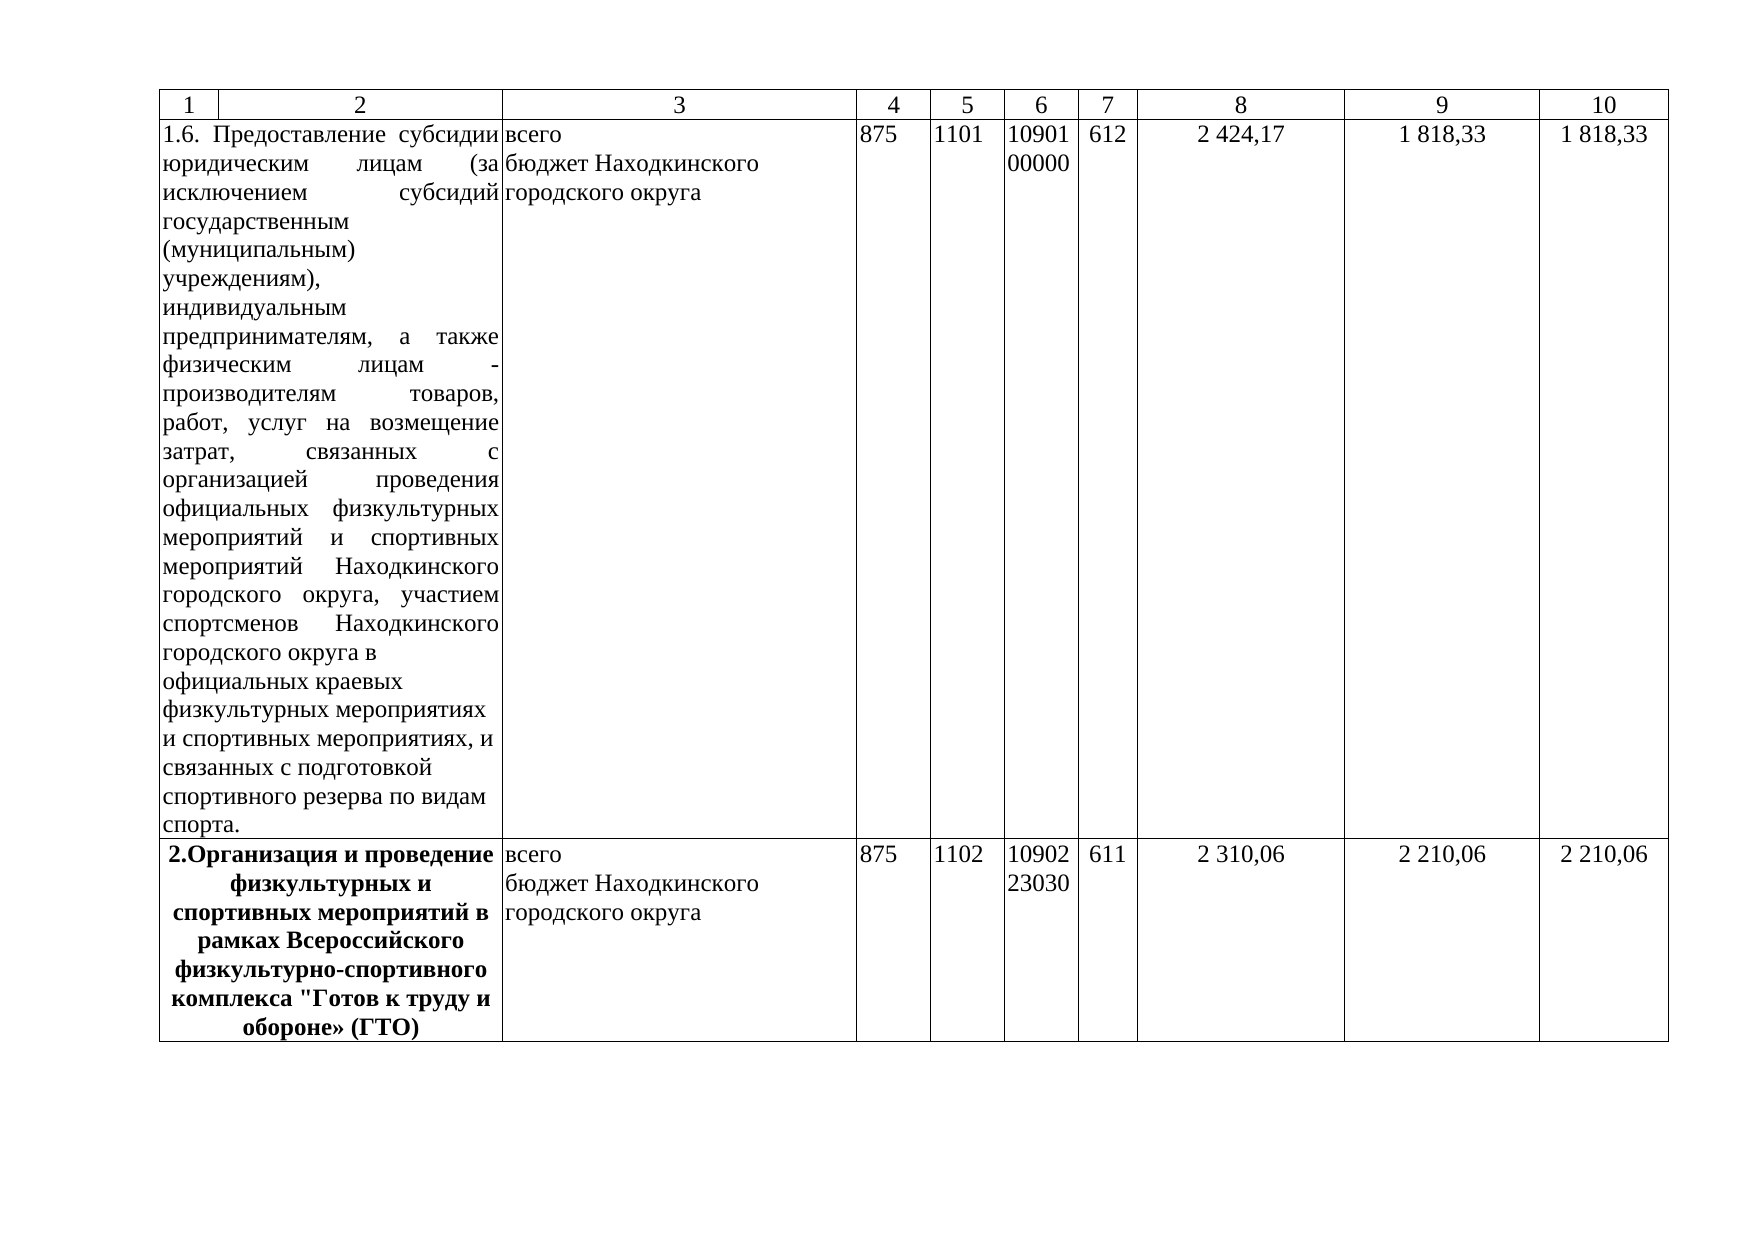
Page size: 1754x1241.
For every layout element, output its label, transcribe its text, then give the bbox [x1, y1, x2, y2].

table_cell 1101 [931, 120, 1004, 838]
table_cell 1090100000 [1005, 120, 1078, 838]
table_cell 875 [857, 120, 930, 838]
table_header 1 [160, 90, 218, 118]
table_header 5 [931, 90, 1004, 118]
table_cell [503, 120, 856, 838]
table_header 8 [1138, 90, 1344, 118]
table_cell 1090223030 [1005, 839, 1078, 1041]
table_cell 2 210,06 [1540, 839, 1668, 1041]
table_cell 2 210,06 [1345, 839, 1539, 1041]
table_cell 2 310,06 [1138, 839, 1344, 1041]
table_header 6 [1005, 90, 1078, 118]
table_header 4 [857, 90, 930, 118]
table_cell 2 424,17 [1138, 120, 1344, 838]
table_header 7 [1079, 90, 1137, 118]
table_cell 1 818,33 [1540, 120, 1668, 838]
table_header 10 [1540, 90, 1668, 118]
table_cell 1 818,33 [1345, 120, 1539, 838]
table_cell 1.6. Предоставление субсидии юридическим лицам (за исключением субсидий государственным (муниципальным) учреждениям), индивидуальным предпринимателям, а также физическим лицам - производителям товаров, работ, услуг на возмещение затрат, связанных с организацией проведения официальных физкультурных мероприятий и спортивных мероприятий Находкинского городского округа, участием спортсменов Находкинского городского округа в официальных краевых физкультурных мероприятиях и спортивных мероприятиях, и связанных с подготовкой спортивного резерва по видам спорта. [160, 120, 502, 838]
table_cell 875 [857, 839, 930, 1041]
table_header 9 [1345, 90, 1539, 118]
table_cell 2.Организация и проведение физкультурных и спортивных мероприятий в рамках Всероссийского физкультурно-спортивного комплекса "Готов к труду и обороне» (ГТО) [160, 839, 502, 1041]
table_header 3 [503, 90, 856, 118]
table_cell 1102 [931, 839, 1004, 1041]
table_header 2 [219, 90, 502, 118]
table_cell 611 [1079, 839, 1137, 1041]
table_cell 612 [1079, 120, 1137, 838]
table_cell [503, 839, 856, 1041]
